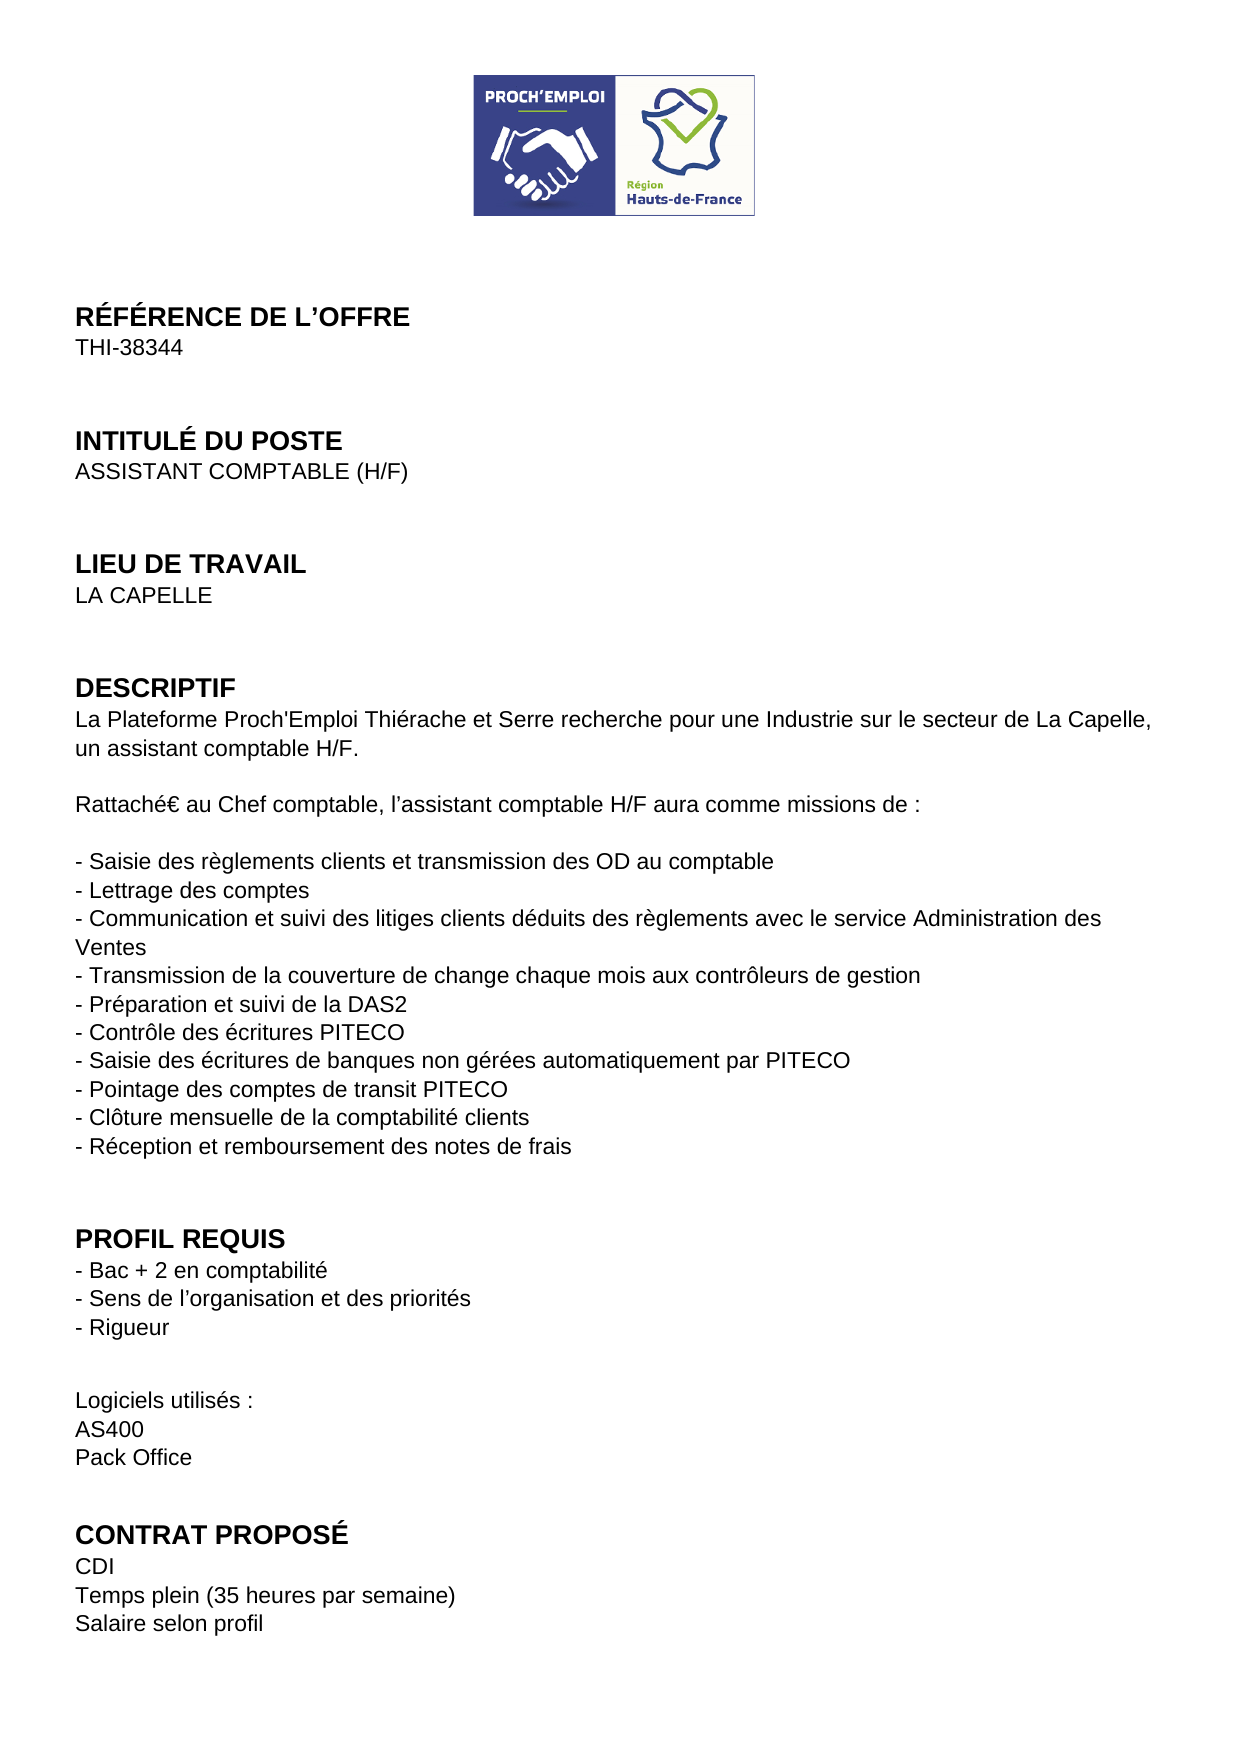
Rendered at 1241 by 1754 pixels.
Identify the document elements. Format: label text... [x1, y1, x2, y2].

picture [473, 75, 755, 216]
text - Bac + 2 en comptabilité - Sens de l’organisation et des priorités - Rigueur [75, 1257, 1165, 1340]
subtitle CONTRAT PROPOSÉ [75, 1519, 1165, 1551]
text ASSISTANT COMPTABLE (H/F) [75, 458, 1165, 484]
text CDI Temps plein (35 heures par semaine) Salaire selon profil [75, 1553, 1165, 1667]
subtitle PROFIL REQUIS [75, 1223, 1165, 1254]
text La Plateforme Proch'Emploi Thiérache et Serre recherche pour une Industrie sur le secteur de La Capelle, un assistant comptable H/F. Rattaché€ au Chef comptable, l’assistant comptable H/F aura comme missions de : - Saisie des règlements clients et transmission des OD au comptable - Lettrage des comptes - Communication et suivi des litiges clients déduits des règlements avec le service Administration des Ventes - Transmission de la couverture de change chaque mois aux contrôleurs de gestion - Préparation et suivi de la DAS2 - Contrôle des écritures PITECO - Saisie des écritures de banques non gérées automatiquement par PITECO - Pointage des comptes de transit PITECO - Clôture mensuelle de la comptabilité clients - Réception et remboursement des notes de frais [75, 706, 1165, 1159]
subtitle RÉFÉRENCE DE L’OFFRE [75, 301, 1165, 332]
subtitle LIEU DE TRAVAIL [75, 548, 1165, 580]
subtitle DESCRIPTIF [75, 672, 1165, 704]
subtitle INTITULÉ DU POSTE [75, 424, 1165, 456]
text LA CAPELLE [75, 582, 1165, 608]
text THI-38344 [75, 334, 1165, 361]
text Logiciels utilisés : AS400 Pack Office [75, 1359, 1165, 1501]
